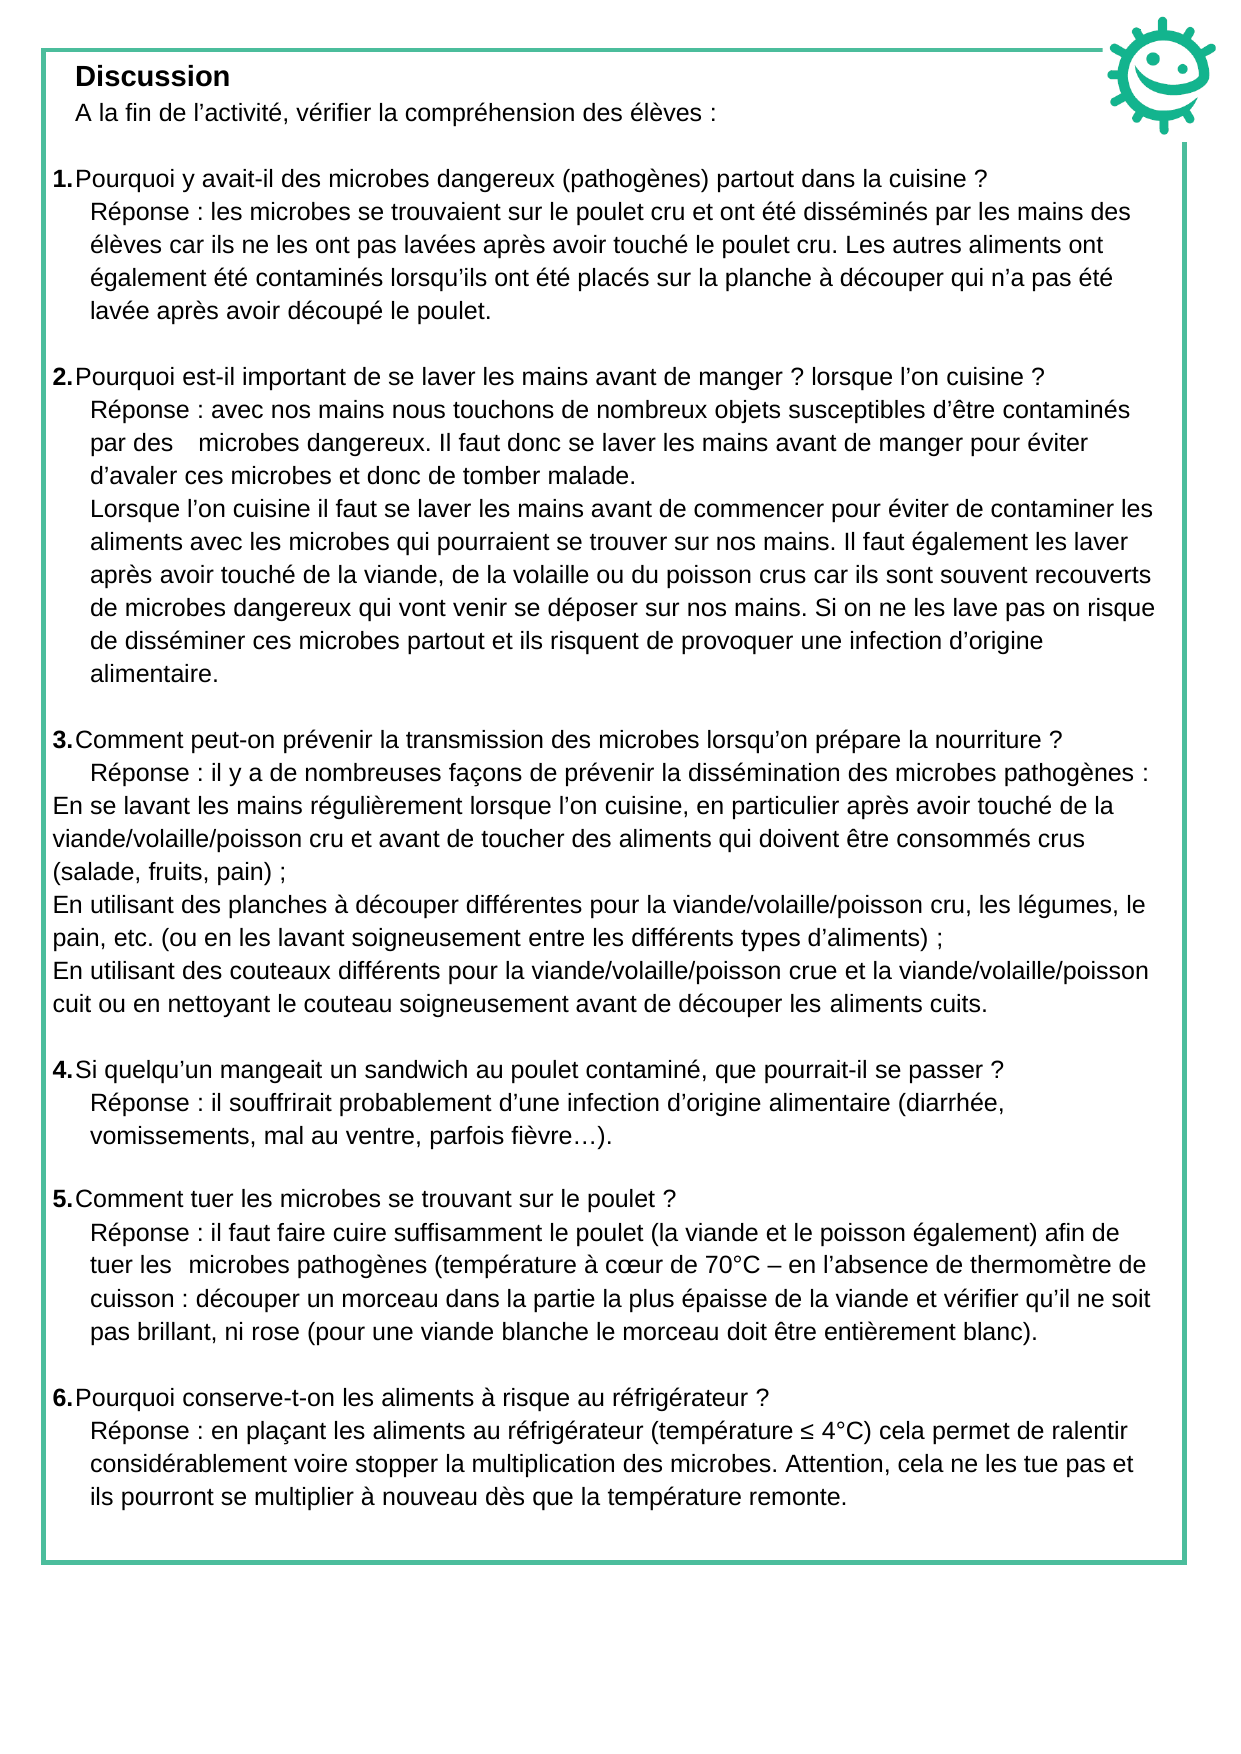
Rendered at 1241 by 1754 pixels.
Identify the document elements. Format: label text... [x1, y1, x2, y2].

list Pourquoi est-il important de se laver les mains avant de manger ? lorsque l’on cuisine ? [52, 362, 1165, 391]
list Pourquoi conserve-t-on les aliments à risque au réfrigérateur ? [52, 1383, 1165, 1411]
text Discussion [75, 59, 1102, 93]
list Comment tuer les microbes se trouvant sur le poulet ? [52, 1184, 1165, 1213]
list Pourquoi y avait-il des microbes dangereux (pathogènes) partout dans la cuisine ? [52, 164, 1165, 192]
text Lorsque l’on cuisine il faut se laver les mains avant de commencer pour éviter de contaminer les aliments avec les microbes qui pourraient se trouver sur nos mains. Il faut également les laver après avoir touché de la viande, de la volaille ou du poisson crus car ils sont souvent recouverts de microbes dangereux qui vont venir se déposer sur nos mains. Si on ne les lave pas on risque de disséminer ces microbes partout et ils risquent de provoquer une infection d’origine alimentaire. [90, 494, 1165, 688]
picture [1102, 13, 1227, 142]
text En se lavant les mains régulièrement lorsque l’on cuisine, en particulier après avoir touché de la viande/volaille/poisson cru et avant de toucher des aliments qui doivent être consommés crus (salade, fruits, pain) ; [52, 791, 1165, 886]
text Réponse : avec nos mains nous touchons de nombreux objets susceptibles d’être contaminés par des microbes dangereux. Il faut donc se laver les mains avant de manger pour éviter d’avaler ces microbes et donc de tomber malade. [90, 395, 1165, 489]
text Réponse : les microbes se trouvaient sur le poulet cru et ont été disséminés par les mains des élèves car ils ne les ont pas lavées après avoir touché le poulet cru. Les autres aliments ont également été contaminés lorsqu’ils ont été placés sur la planche à découper qui n’a pas été lavée après avoir découpé le poulet. [90, 197, 1165, 324]
list Si quelqu’un mangeait un sandwich au poulet contaminé, que pourrait-il se passer ? [52, 1055, 1165, 1084]
text Réponse : en plaçant les aliments au réfrigérateur (température ≤ 4°C) cela permet de ralentir considérablement voire stopper la multiplication des microbes. Attention, cela ne les tue pas et ils pourront se multiplier à nouveau dès que la température remonte. [90, 1416, 1165, 1510]
text En utilisant des couteaux différents pour la viande/volaille/poisson crue et la viande/volaille/poisson cuit ou en nettoyant le couteau soigneusement avant de découper les aliments cuits. [52, 956, 1165, 1018]
text Réponse : il y a de nombreuses façons de prévenir la dissémination des microbes pathogènes : [90, 758, 1165, 787]
text En utilisant des planches à découper différentes pour la viande/volaille/poisson cru, les légumes, le pain, etc. (ou en les lavant soigneusement entre les différents types d’aliments) ; [52, 890, 1165, 952]
text Réponse : il faut faire cuire suffisamment le poulet (la viande et le poisson également) afin de tuer les microbes pathogènes (température à cœur de 70°C – en l’absence de thermomètre de cuisson : découper un morceau dans la partie la plus épaisse de la viande et vérifier qu’il ne soit pas brillant, ni rose (pour une viande blanche le morceau doit être entièrement blanc). [90, 1217, 1165, 1345]
text A la fin de l’activité, vérifier la compréhension des élèves : [75, 98, 1102, 126]
text Réponse : il souffrirait probablement d’une infection d’origine alimentaire (diarrhée, vomissements, mal au ventre, parfois fièvre…). [90, 1088, 1165, 1150]
list Comment peut-on prévenir la transmission des microbes lorsqu’on prépare la nourriture ? [52, 725, 1165, 754]
